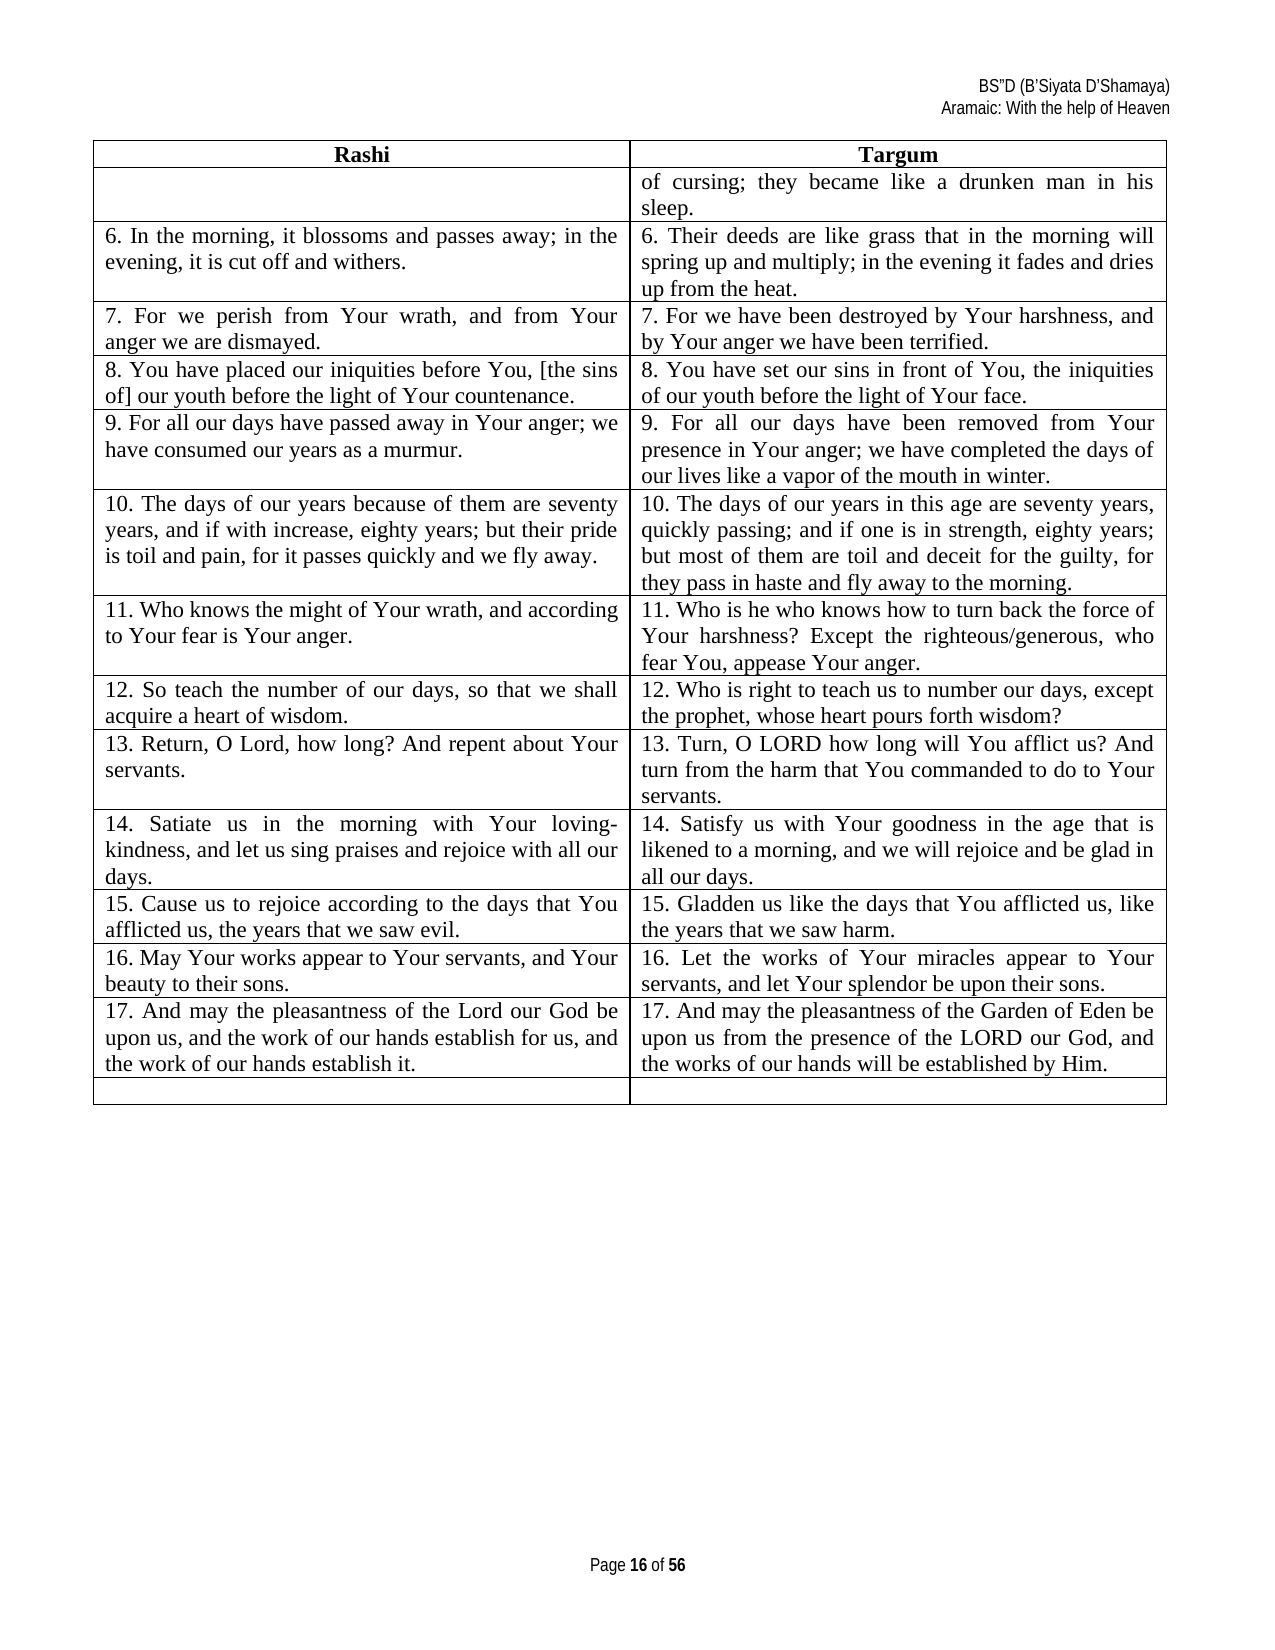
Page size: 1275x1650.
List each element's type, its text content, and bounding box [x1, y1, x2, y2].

table_cell 6. Their deeds are like grass that in the morning will spring up and multiply; in the evening it fades and dries up from the heat. [631, 222, 1166, 301]
table_cell 14. Satisfy us with Your goodness in the age that is likened to a morning, and we will rejoice and be glad in all our days. [631, 810, 1166, 889]
table_cell 6. In the morning, it blossoms and passes away; in the evening, it is cut off and withers. [94, 222, 629, 301]
table_cell 9. For all our days have passed away in Your anger; we have consumed our years as a murmur. [94, 410, 629, 488]
table_cell 8. You have placed our iniquities before You, [the sins of] our youth before the light of Your countenance. [94, 356, 629, 408]
table_cell 15. Gladden us like the days that You afflicted us, like the years that we saw harm. [631, 890, 1166, 943]
table_header Targum [631, 141, 1166, 167]
table_cell 17. And may the pleasantness of the Lord our God be upon us, and the work of our hands establish for us, and the work of our hands establish it. [94, 998, 629, 1077]
table_cell 8. You have set our sins in front of You, the iniquities of our youth before the light of Your face. [631, 356, 1166, 408]
table_cell 10. The days of our years because of them are seventy years, and if with increase, eighty years; but their pride is toil and pain, for it passes quickly and we fly away. [94, 490, 629, 595]
table_cell 13. Return, O Lord, how long? And repent about Your servants. [94, 730, 629, 809]
table_cell 12. So teach the number of our days, so that we shall acquire a heart of wisdom. [94, 676, 629, 729]
table_cell [631, 1078, 1166, 1104]
table_cell [94, 1078, 629, 1104]
table_cell 11. Who knows the might of Your wrath, and according to Your fear is Your anger. [94, 596, 629, 675]
table_cell 7. For we have been destroyed by Your harshness, and by Your anger we have been terrified. [631, 302, 1166, 355]
table_cell 9. For all our days have been removed from Your presence in Your anger; we have completed the days of our lives like a vapor of the mouth in winter. [631, 410, 1166, 488]
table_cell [631, 168, 1166, 221]
table_cell 7. For we perish from Your wrath, and from Your anger we are dismayed. [94, 302, 629, 355]
table_cell 10. The days of our years in this age are seventy years, quickly passing; and if one is in strength, eighty years; but most of them are toil and deceit for the guilty, for they pass in haste and fly away to the morning. [631, 490, 1166, 595]
table_cell 16. Let the works of Your miracles appear to Your servants, and let Your splendor be upon their sons. [631, 944, 1166, 997]
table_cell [94, 168, 629, 221]
table_cell 12. Who is right to teach us to number our days, except the prophet, whose heart pours forth wisdom? [631, 676, 1166, 729]
table_cell 16. May Your works appear to Your servants, and Your beauty to their sons. [94, 944, 629, 997]
table_cell 11. Who is he who knows how to turn back the force of Your harshness? Except the righteous/generous, who fear You, appease Your anger. [631, 596, 1166, 675]
table_cell 14. Satiate us in the morning with Your loving-kindness, and let us sing praises and rejoice with all our days. [94, 810, 629, 889]
table_cell 15. Cause us to rejoice according to the days that You afflicted us, the years that we saw evil. [94, 890, 629, 943]
table_cell 13. Turn, O LORD how long will You afflict us? And turn from the harm that You commanded to do to Your servants. [631, 730, 1166, 809]
table_cell 17. And may the pleasantness of the Garden of Eden be upon us from the presence of the LORD our God, and the works of our hands will be established by Him. [631, 998, 1166, 1077]
table_header Rashi [94, 141, 629, 167]
